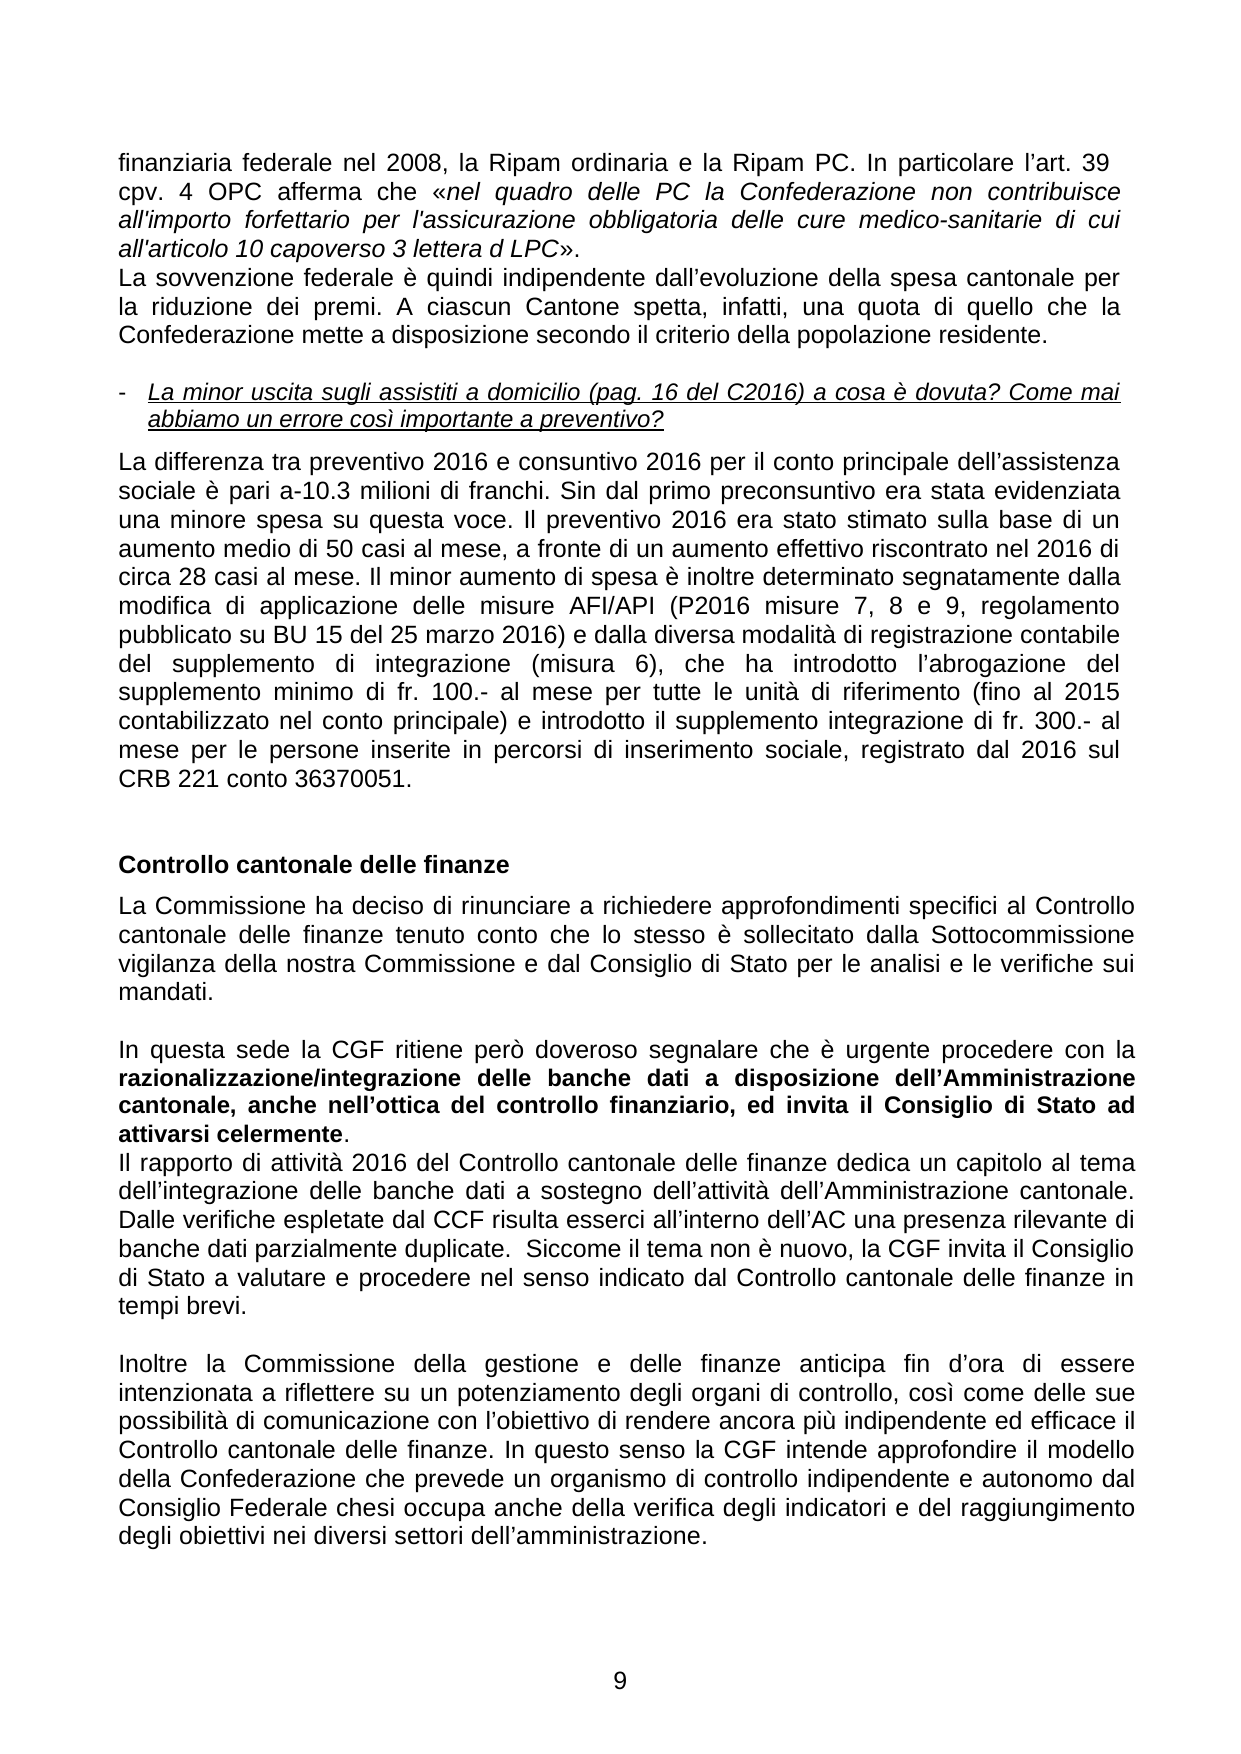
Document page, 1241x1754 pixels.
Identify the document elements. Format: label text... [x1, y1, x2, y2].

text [118, 148, 1122, 263]
text La Commissione ha deciso di rinunciare a richiedere approfondimenti specifici al Controllo cantonale delle finanze tenuto conto che lo stesso è sollecitato dalla Sottocommissione vigilanza della nostra Commissione e dal Consiglio di Stato per le analisi e le verifiche sui mandati. [118, 891, 1137, 1006]
text Controllo cantonale delle finanze [118, 850, 1137, 878]
text In questa sede la CGF ritiene però doveroso segnalare che è urgente procedere con la razionalizzazione/integrazione delle banche dati a disposizione dell’Amministrazione cantonale, anche nell’ottica del controllo finanziario, ed invita il Consiglio di Stato ad attivarsi celermente. [118, 1035, 1137, 1147]
text La sovvenzione federale è quindi indipendente dall’evoluzione della spesa cantonale per la riduzione dei premi. A ciascun Cantone spetta, infatti, una quota di quello che la Confederazione mette a disposizione secondo il criterio della popolazione residente. [118, 263, 1122, 349]
text Il rapporto di attività 2016 del Controllo cantonale delle finanze dedica un capitolo al tema dell’integrazione delle banche dati a sostegno dell’attività dell’Amministrazione cantonale. Dalle verifiche espletate dal CCF risulta esserci all’interno dell’AC una presenza rilevante di banche dati parzialmente duplicate. Siccome il tema non è nuovo, la CGF invita il Consiglio di Stato a valutare e procedere nel senso indicato dal Controllo cantonale delle finanze in tempi brevi. [118, 1147, 1137, 1320]
text La differenza tra preventivo 2016 e consuntivo 2016 per il conto principale dell’assistenza sociale è pari a-10.3 milioni di franchi. Sin dal primo preconsuntivo era stata evidenziata una minore spesa su questa voce. Il preventivo 2016 era stato stimato sulla base di un aumento medio di 50 casi al mese, a fronte di un aumento effettivo riscontrato nel 2016 di circa 28 casi al mese. Il minor aumento di spesa è inoltre determinato segnatamente dalla modifica di applicazione delle misure AFI/API (P2016 misure 7, 8 e 9, regolamento pubblicato su BU 15 del 25 marzo 2016) e dalla diversa modalità di registrazione contabile del supplemento di integrazione (misura 6), che ha introdotto l’abrogazione del supplemento minimo di fr. 100.- al mese per tutte le unità di riferimento (fino al 2015 contabilizzato nel conto principale) e introdotto il supplemento integrazione di fr. 300.- al mese per le persone inserite in percorsi di inserimento sociale, registrato dal 2016 sul CRB 221 conto 36370051. [118, 447, 1122, 792]
list La minor uscita sugli assistiti a domicilio (pag. 16 del C2016) a cosa è dovuta? Come mai abbiamo un errore così importante a preventivo? [118, 378, 1122, 433]
text Inoltre la Commissione della gestione e delle finanze anticipa fin d’ora di essere intenzionata a riflettere su un potenziamento degli organi di controllo, così come delle sue possibilità di comunicazione con l’obiettivo di rendere ancora più indipendente ed efficace il Controllo cantonale delle finanze. In questo senso la CGF intende approfondire il modello della Confederazione che prevede un organismo di controllo indipendente e autonomo dal Consiglio Federale chesi occupa anche della verifica degli indicatori e del raggiungimento degli obiettivi nei diversi settori dell’amministrazione. [118, 1349, 1137, 1550]
